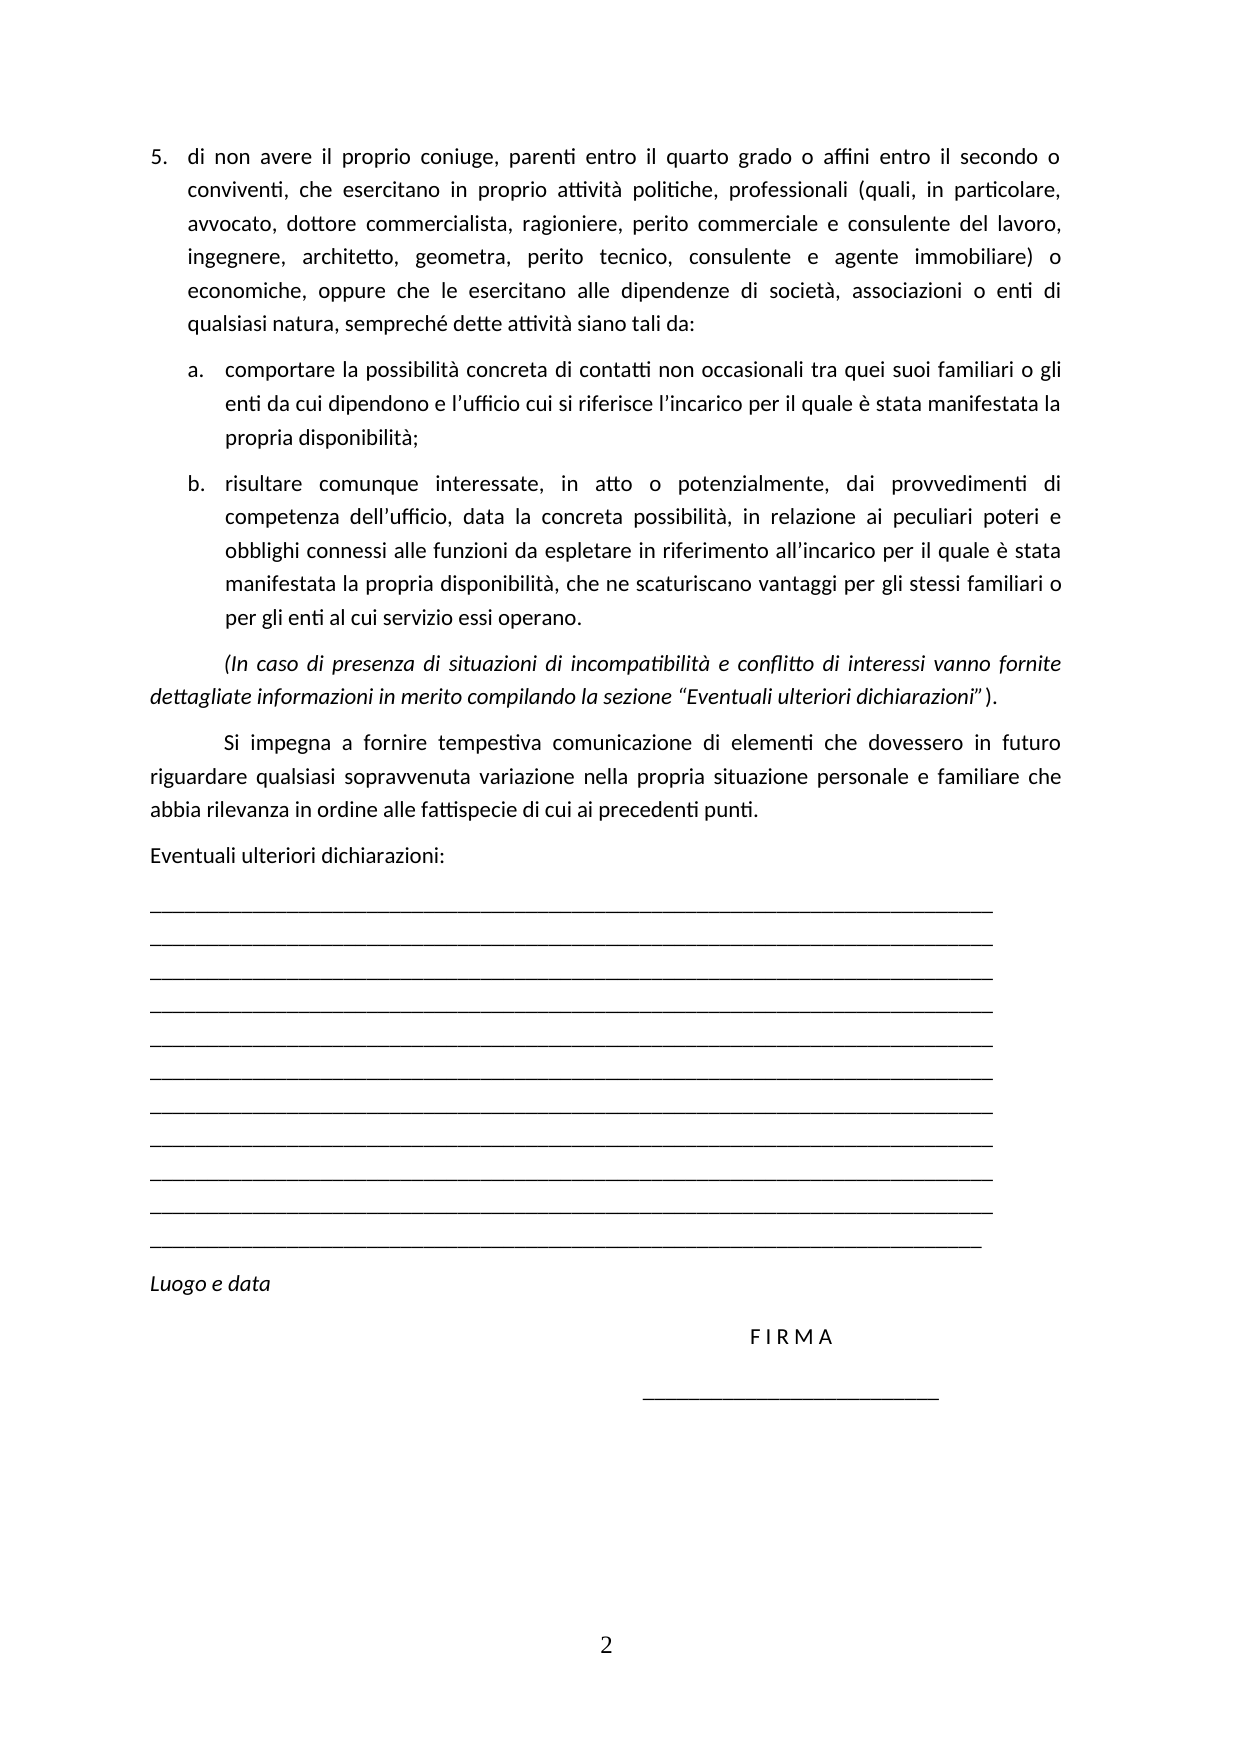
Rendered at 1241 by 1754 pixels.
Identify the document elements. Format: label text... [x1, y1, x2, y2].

list comportare la possibilità concreta di contatti non occasionali tra quei suoi familiari o gli enti da cui dipendono e l’ufficio cui si riferisce l’incarico per il quale è stata manifestata la propria disponibilità; [187, 356, 1063, 451]
text Luogo e data [150, 1269, 1063, 1297]
list di non avere il proprio coniuge, parenti entro il quarto grado o affini entro il secondo o conviventi, che esercitano in proprio attività politiche, professionali (quali, in particolare, avvocato, dottore commercialista, ragioniere, perito commerciale e consulente del lavoro, ingegnere, architetto, geometra, perito tecnico, consulente e agente immobiliare) o economiche, oppure che le esercitano alle dipendenze di società, associazioni o enti di qualsiasi natura, sempreché dette attività siano tali da: [150, 142, 1063, 337]
text Eventuali ulteriori dichiarazioni: [150, 842, 1004, 869]
text Si impegna a fornire tempestiva comunicazione di elementi che dovessero in futuro riguardare qualsiasi sopravvenuta variazione nella propria situazione personale e familiare che abbia rilevanza in ordine alle fattispecie di cui ai precedenti punti. [150, 728, 1063, 823]
list risultare comunque interessate, in atto o potenzialmente, dai provvedimenti di competenza dell’ufficio, data la concreta possibilità, in relazione ai peculiari poteri e obblighi connessi alle funzioni da espletare in riferimento all’incarico per il quale è stata manifestata la propria disponibilità, che ne scaturiscano vantaggi per gli stessi familiari o per gli enti al cui servizio essi operano. [187, 469, 1063, 631]
text __________________________ [445, 1375, 1063, 1403]
text F I R M A [445, 1322, 1063, 1350]
text (In caso di presenza di situazioni di incompatibilità e conflitto di interessi vanno fornite dettagliate informazioni in merito compilando la sezione “Eventuali ulteriori dichiarazioni”). [150, 649, 1063, 710]
text _____________________________________________________________________________________________________________________________________________________________________________________________________________________________________________________________________________________________________________________________________________________________________________________________________________________________________________________________________________________________________________________________________________________________________________________________________________________________________________________________________________________________________________________________________________________________________________________________________________________________________________ [150, 888, 1004, 1251]
